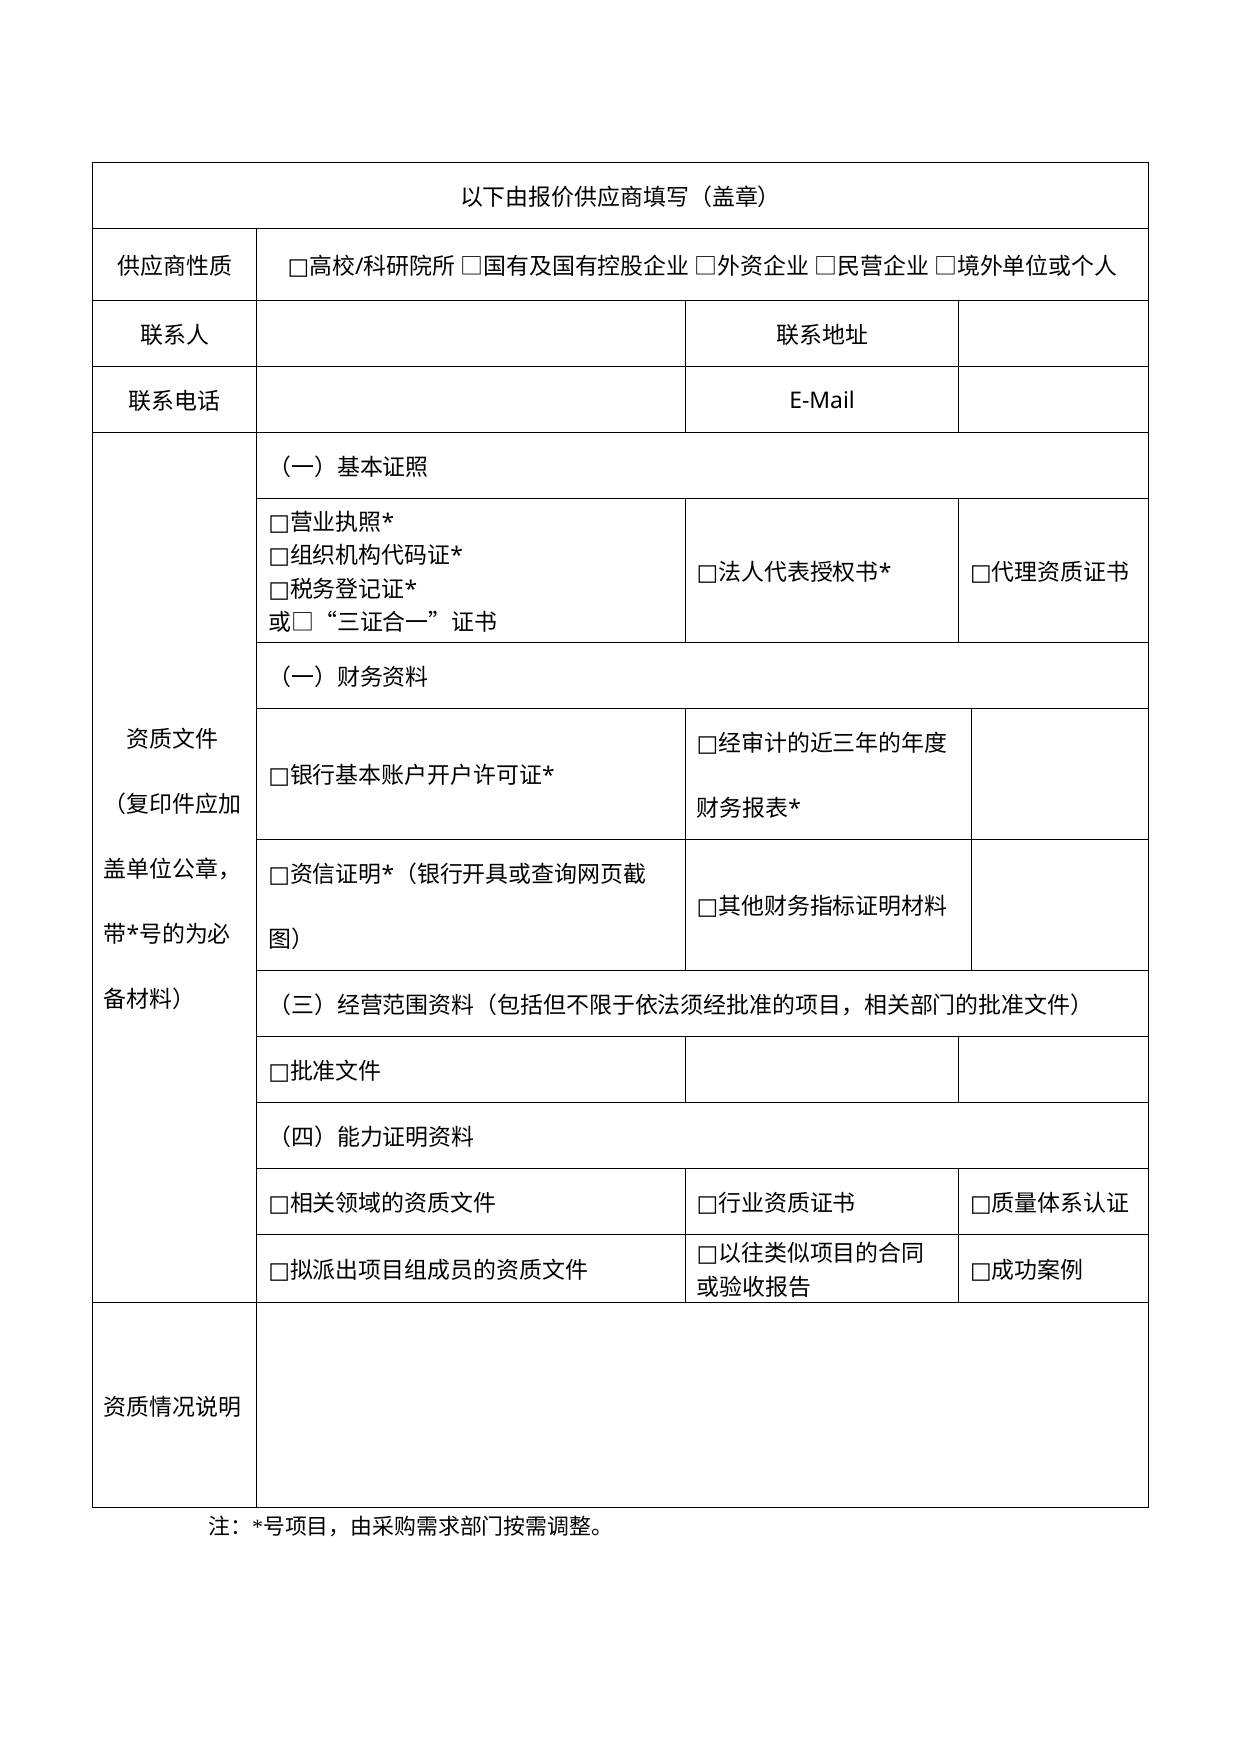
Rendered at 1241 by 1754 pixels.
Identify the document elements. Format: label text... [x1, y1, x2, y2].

table_cell [959, 1037, 1148, 1102]
table_cell □成功案例 [959, 1235, 1148, 1302]
table_cell □资信证明*（银行开具或查询网页截图） [257, 840, 685, 970]
table_cell （三）经营范围资料（包括但不限于依法须经批准的项目，相关部门的批准文件） [257, 971, 1148, 1036]
table_cell （一）基本证照 [257, 433, 1148, 498]
table_cell [959, 301, 1148, 366]
table_cell [972, 840, 1148, 970]
text 注：*号项目，由采购需求部门按需调整。 [187, 1508, 1053, 1541]
table_cell [686, 1037, 958, 1102]
table_cell [972, 709, 1148, 839]
table_cell □营业执照* □组织机构代码证* □税务登记证* 或□“三证合一”证书 [257, 499, 685, 642]
table_cell □质量体系认证 [959, 1169, 1148, 1234]
table_cell □相关领域的资质文件 [257, 1169, 685, 1234]
table_cell 资质文件 （复印件应加盖单位公章，带*号的为必备材料） [93, 433, 256, 1302]
table_cell □代理资质证书 [959, 499, 1148, 642]
table_cell 资质情况说明 [93, 1303, 256, 1507]
table_cell 联系人 [93, 301, 256, 366]
table_cell □批准文件 [257, 1037, 685, 1102]
table_cell □银行基本账户开户许可证* [257, 709, 685, 839]
table_cell [257, 1303, 1148, 1507]
table_cell [959, 367, 1148, 432]
table_cell □以往类似项目的合同 或验收报告 [686, 1235, 958, 1302]
table_cell （四）能力证明资料 [257, 1103, 1148, 1168]
table_cell □高校/科研院所 □国有及国有控股企业 □外资企业 □民营企业 □境外单位或个人 [257, 229, 1148, 300]
table_header 以下由报价供应商填写（盖章） [93, 163, 1148, 228]
table_cell □拟派出项目组成员的资质文件 [257, 1235, 685, 1302]
table_cell [257, 301, 685, 366]
table_cell 供应商性质 [93, 229, 256, 300]
table_cell [257, 367, 685, 432]
table_cell E-Mail [686, 367, 958, 432]
table_cell 联系地址 [686, 301, 958, 366]
table_cell □其他财务指标证明材料 [686, 840, 971, 970]
table_cell 联系电话 [93, 367, 256, 432]
table_cell □经审计的近三年的年度财务报表* [686, 709, 971, 839]
table_cell □行业资质证书 [686, 1169, 958, 1234]
table_cell （一）财务资料 [257, 643, 1148, 708]
table_cell □法人代表授权书* [686, 499, 958, 642]
